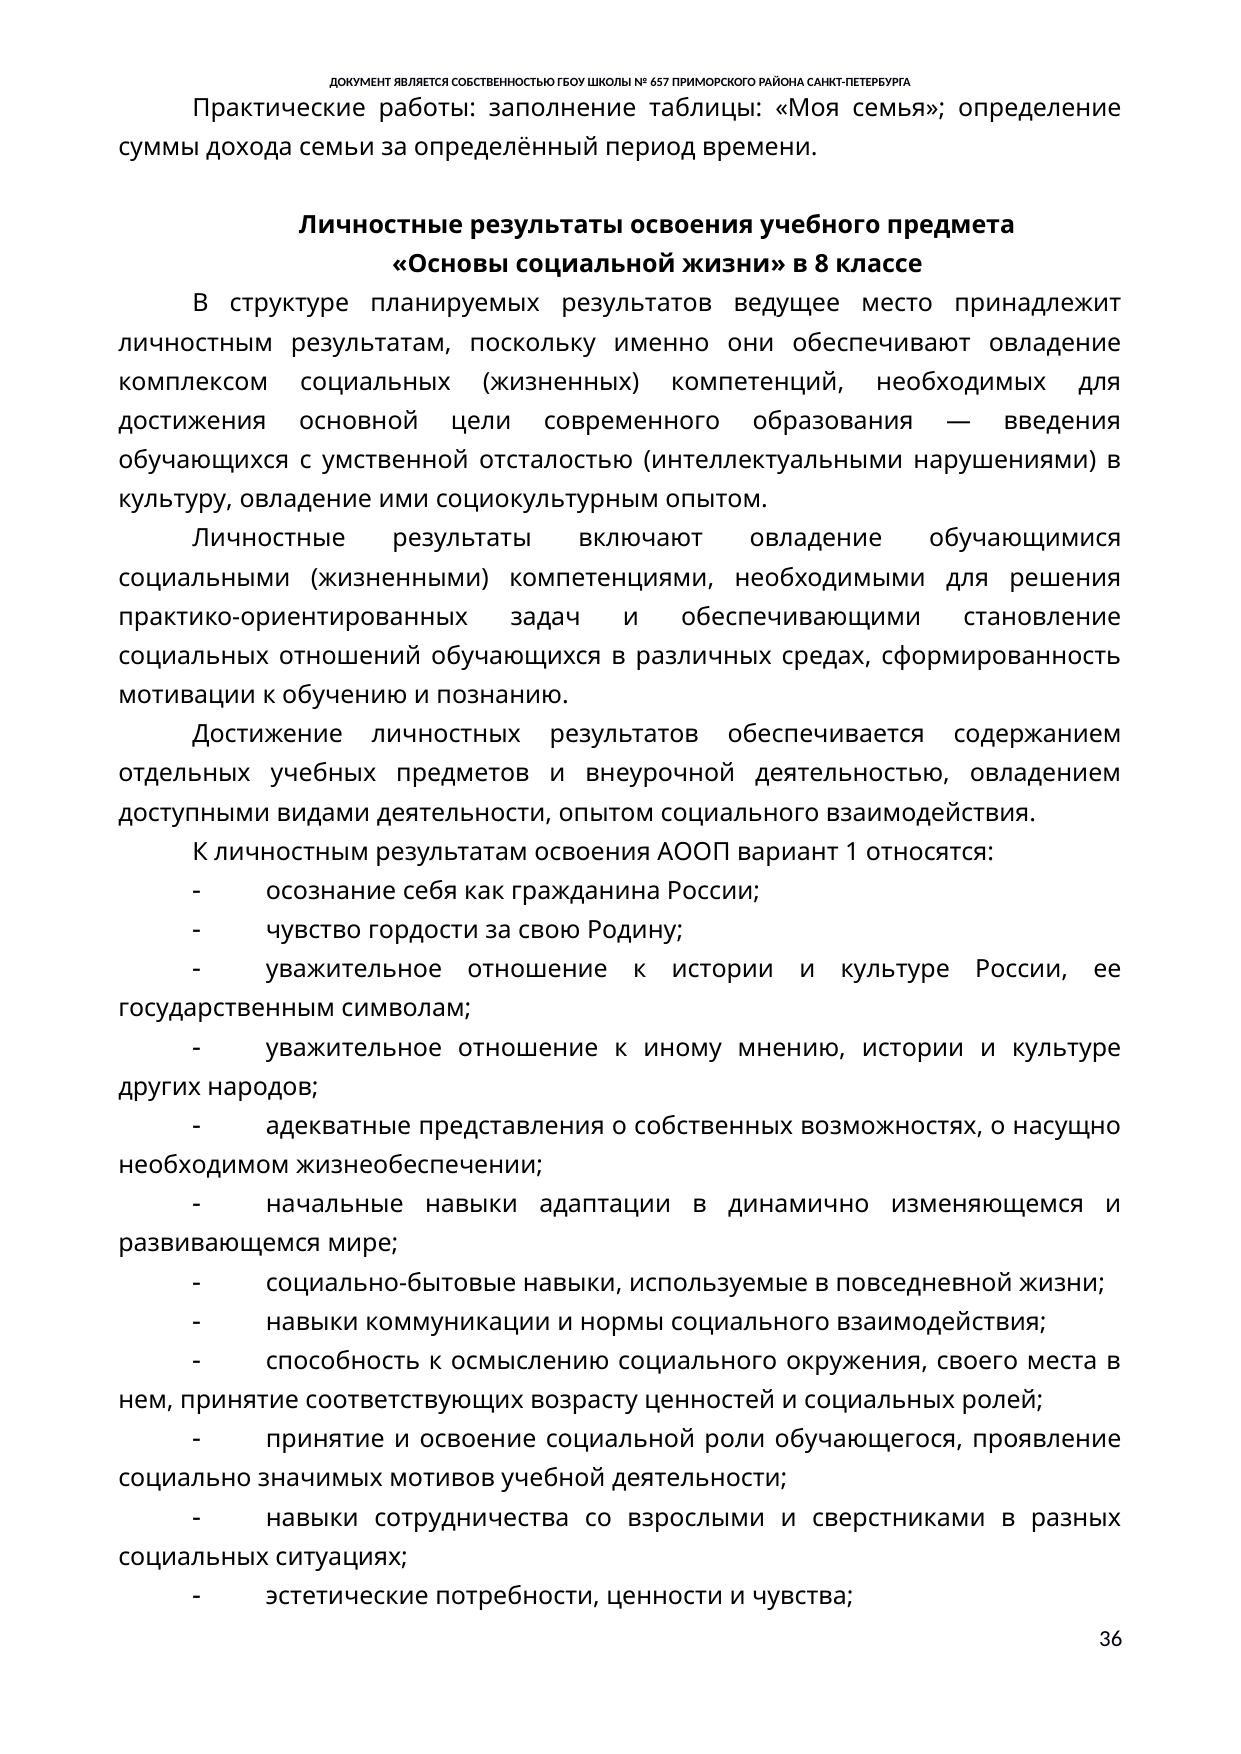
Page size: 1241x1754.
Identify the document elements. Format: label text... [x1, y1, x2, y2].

list эстетические потребности, ценности и чувства; [118, 1577, 1122, 1612]
text Достижение личностных результатов обеспечивается содержанием отдельных учебных предметов и внеурочной деятельностью, овладением доступными видами деятельности, опытом социального взаимодействия. [118, 716, 1122, 828]
text «Основы социальной жизни» в 8 классе [118, 246, 1122, 280]
text Личностные результаты включают овладение обучающимися социальными (жизненными) компетенциями, необходимыми для решения практико-ориентированных задач и обеспечивающими становление социальных отношений обучающихся в различных средах, сформированность мотивации к обучению и познанию. [118, 520, 1122, 711]
text Личностные результаты освоения учебного предмета [118, 207, 1122, 241]
list чувство гордости за свою Родину; [118, 912, 1122, 946]
list навыки сотрудничества со взрослыми и сверстниками в разных социальных ситуациях; [118, 1499, 1122, 1572]
list способность к осмыслению социального окружения, своего места в нем, принятие соответствующих возрасту ценностей и социальных ролей; [118, 1342, 1122, 1416]
list социально-бытовые навыки, используемые в повседневной жизни; [118, 1264, 1122, 1298]
list принятие и освоение социальной роли обучающегося, проявление социально значимых мотивов учебной деятельности; [118, 1421, 1122, 1494]
list начальные навыки адаптации в динамично изменяющемся и развивающемся мире; [118, 1186, 1122, 1259]
list адекватные представления о собственных возможностях, о насущно необходимом жизнеобеспечении; [118, 1107, 1122, 1181]
text К личностным результатам освоения АООП вариант 1 относятся: [118, 833, 1122, 867]
text Практические работы: заполнение таблицы: «Моя семья»; определение суммы дохода семьи за определённый период времени. [118, 89, 1122, 162]
list навыки коммуникации и нормы социального взаимодействия; [118, 1303, 1122, 1337]
list уважительное отношение к истории и культуре России, ее государственным символам; [118, 951, 1122, 1024]
list осознание себя как гражданина России; [118, 872, 1122, 907]
text В структуре планируемых результатов ведущее место принадлежит личностным результатам, поскольку именно они обеспечивают овладение комплексом социальных (жизненных) компетенций, необходимых для достижения основной цели современного образования ― введения обучающихся с умственной отсталостью (интеллектуальными нарушениями) в культуру, овладение ими социокультурным опытом. [118, 285, 1122, 515]
list уважительное отношение к иному мнению, истории и культуре других народов; [118, 1029, 1122, 1102]
